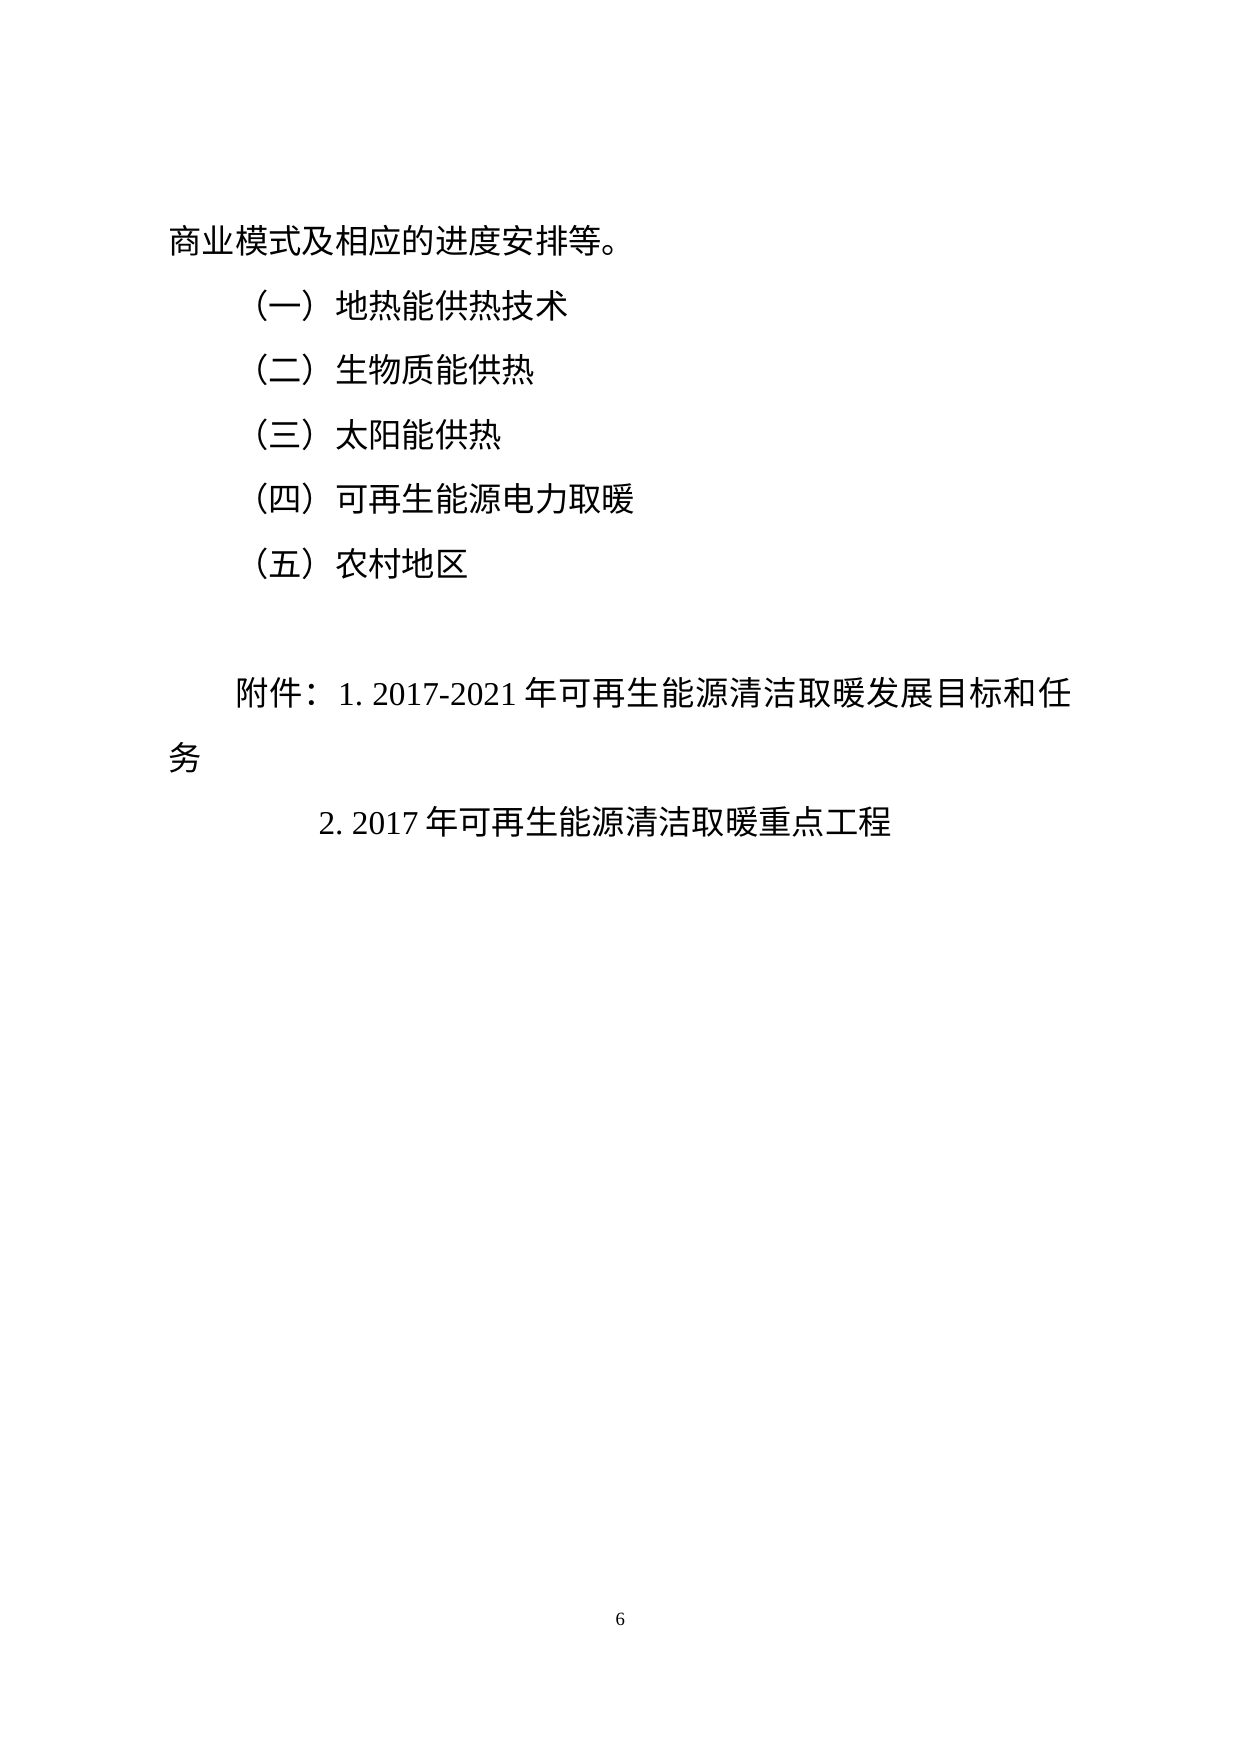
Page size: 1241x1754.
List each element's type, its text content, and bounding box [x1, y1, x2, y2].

text （一）地热能供热技术 [168, 266, 1072, 331]
text （二）生物质能供热 [168, 331, 1072, 396]
text （四）可再生能源电力取暖 [168, 460, 1072, 525]
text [168, 202, 1072, 266]
text （三）太阳能供热 [168, 396, 1072, 460]
text 2. 2017年可再生能源清洁取暖重点工程 [168, 783, 1072, 848]
text （五）农村地区 [168, 525, 1072, 589]
text 附件：1. 2017-2021年可再生能源清洁取暖发展目标和任务 [168, 654, 1072, 783]
